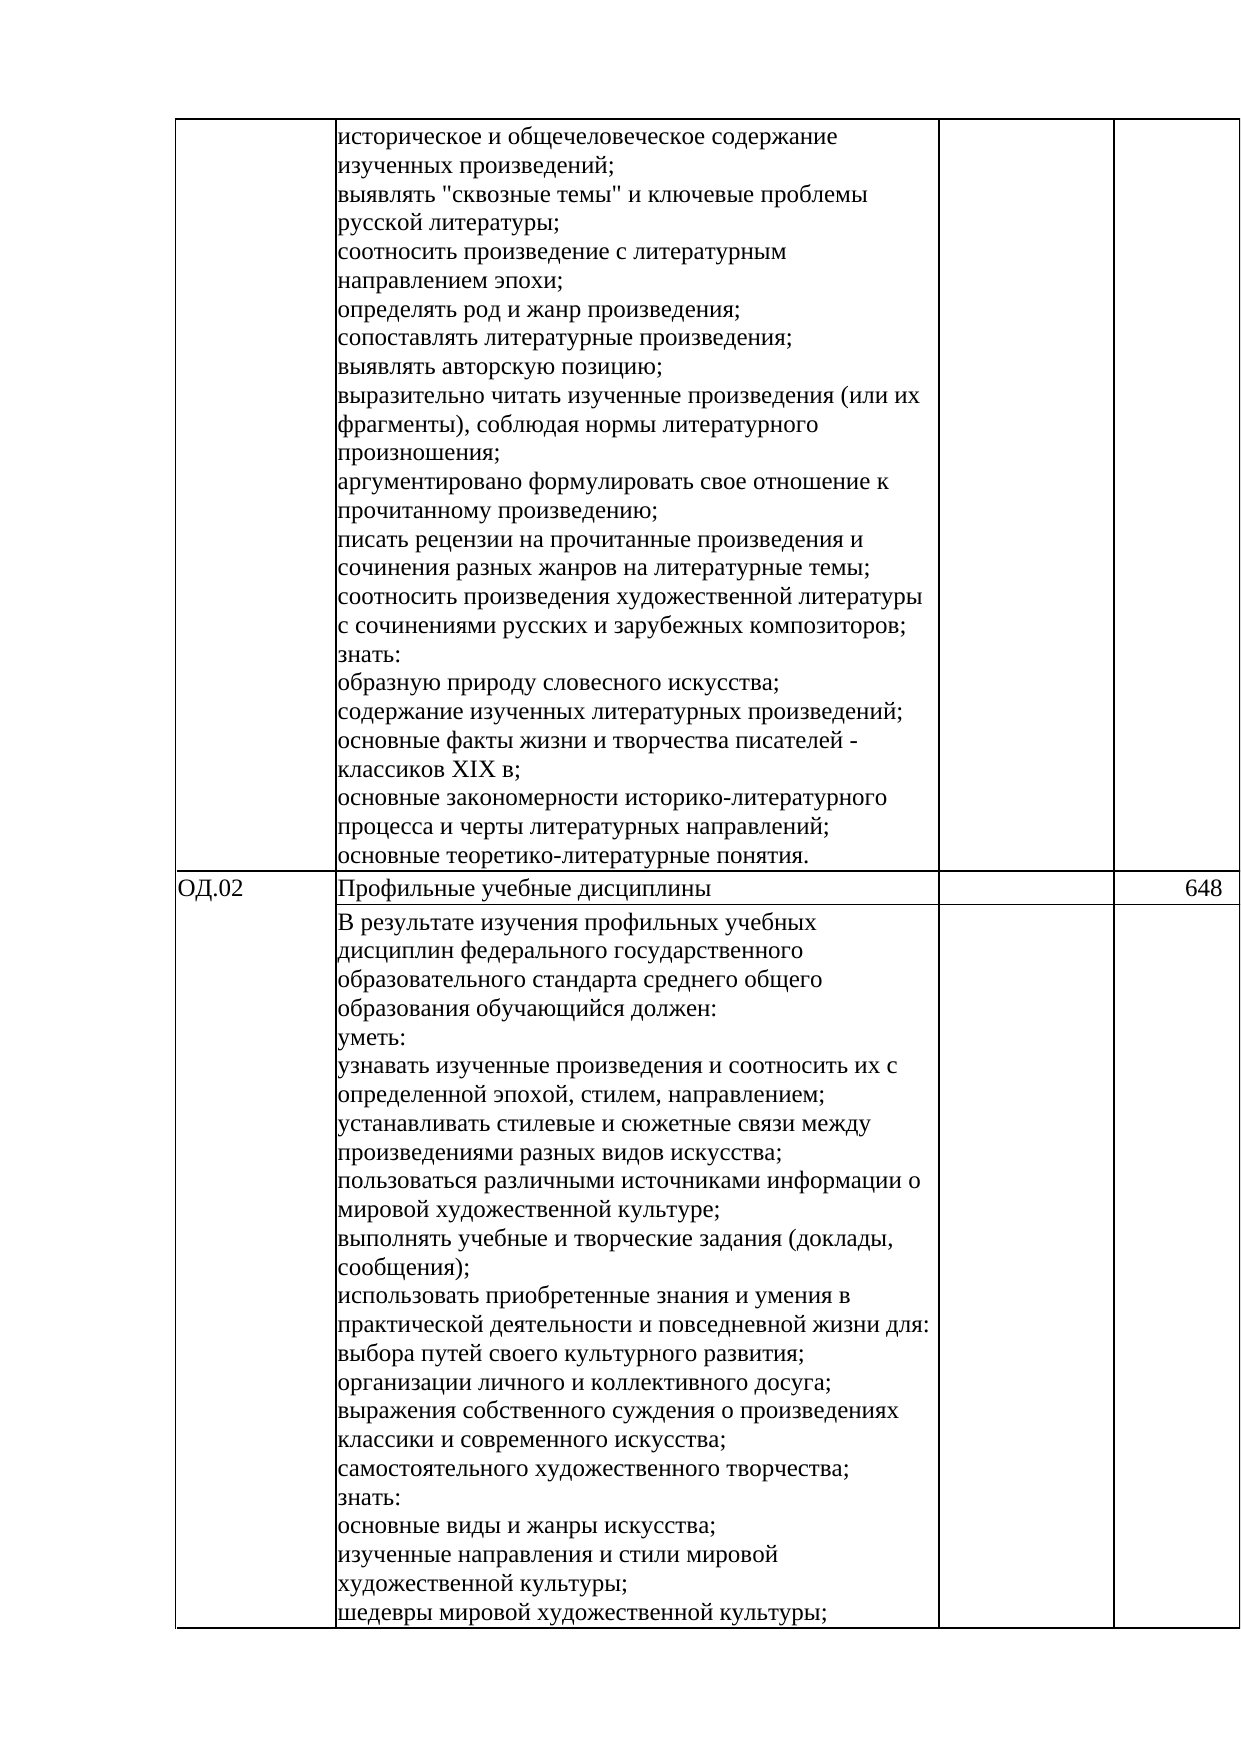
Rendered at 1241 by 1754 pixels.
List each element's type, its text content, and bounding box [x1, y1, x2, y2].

table_cell [940, 120, 1113, 870]
table_cell [940, 872, 1113, 904]
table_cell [337, 120, 938, 870]
table_cell ОД.02 [176, 871, 335, 1627]
table_cell [1115, 120, 1239, 870]
table_cell 648 [1115, 872, 1239, 904]
table_cell [1115, 905, 1239, 1627]
table_cell Профильные учебные дисциплины [337, 872, 938, 904]
table_cell [940, 905, 1113, 1627]
